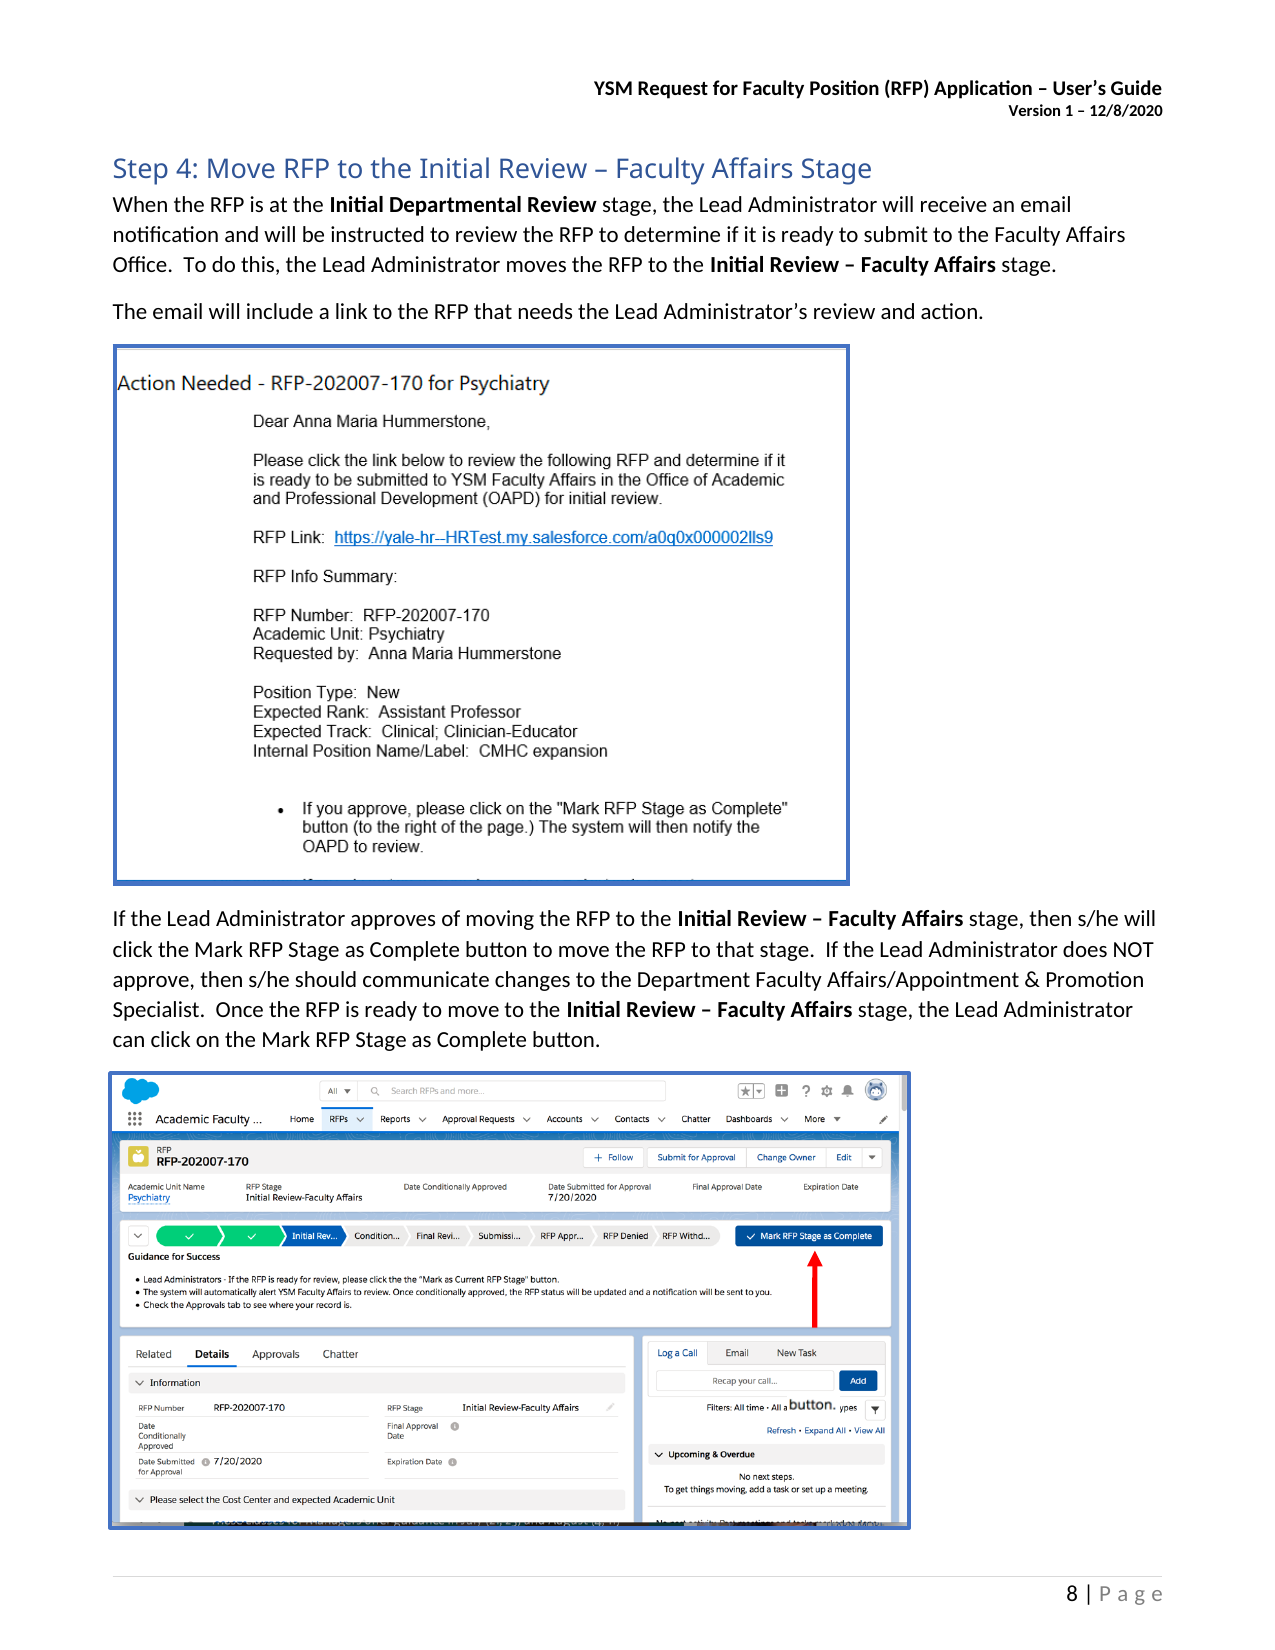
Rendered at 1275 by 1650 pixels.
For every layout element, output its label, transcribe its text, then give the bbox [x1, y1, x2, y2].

text When the RFP is at the Initial Departmental Review stage, the Lead Administrator will receive an email notification and will be instructed to review the RFP to determine if it is ready to submit to the Faculty Affairs Office. To do this, the Lead Administrator moves the RFP to the Initial Review – Faculty Affairs stage. [112, 190, 1162, 278]
text If the Lead Administrator approves of moving the RFP to the Initial Review – Faculty Affairs stage, then s/he will click the Mark RFP Stage as Complete button to move the RFP to that stage. If the Lead Administrator does NOT approve, then s/he should communicate changes to the Department Faculty Affairs/Appointment & Promotion Specialist. Once the RFP is ready to move to the Initial Review – Faculty Affairs stage, the Lead Administrator can click on the Mark RFP Stage as Complete button. [112, 904, 1162, 1053]
subtitle Step 4: Move RFP to the Initial Review – Faculty Affairs Stage [112, 150, 1162, 187]
picture [112, 1075, 907, 1526]
picture [117, 348, 846, 881]
text The email will include a link to the RFP that needs the Lead Administrator’s review and action. [112, 297, 1162, 325]
